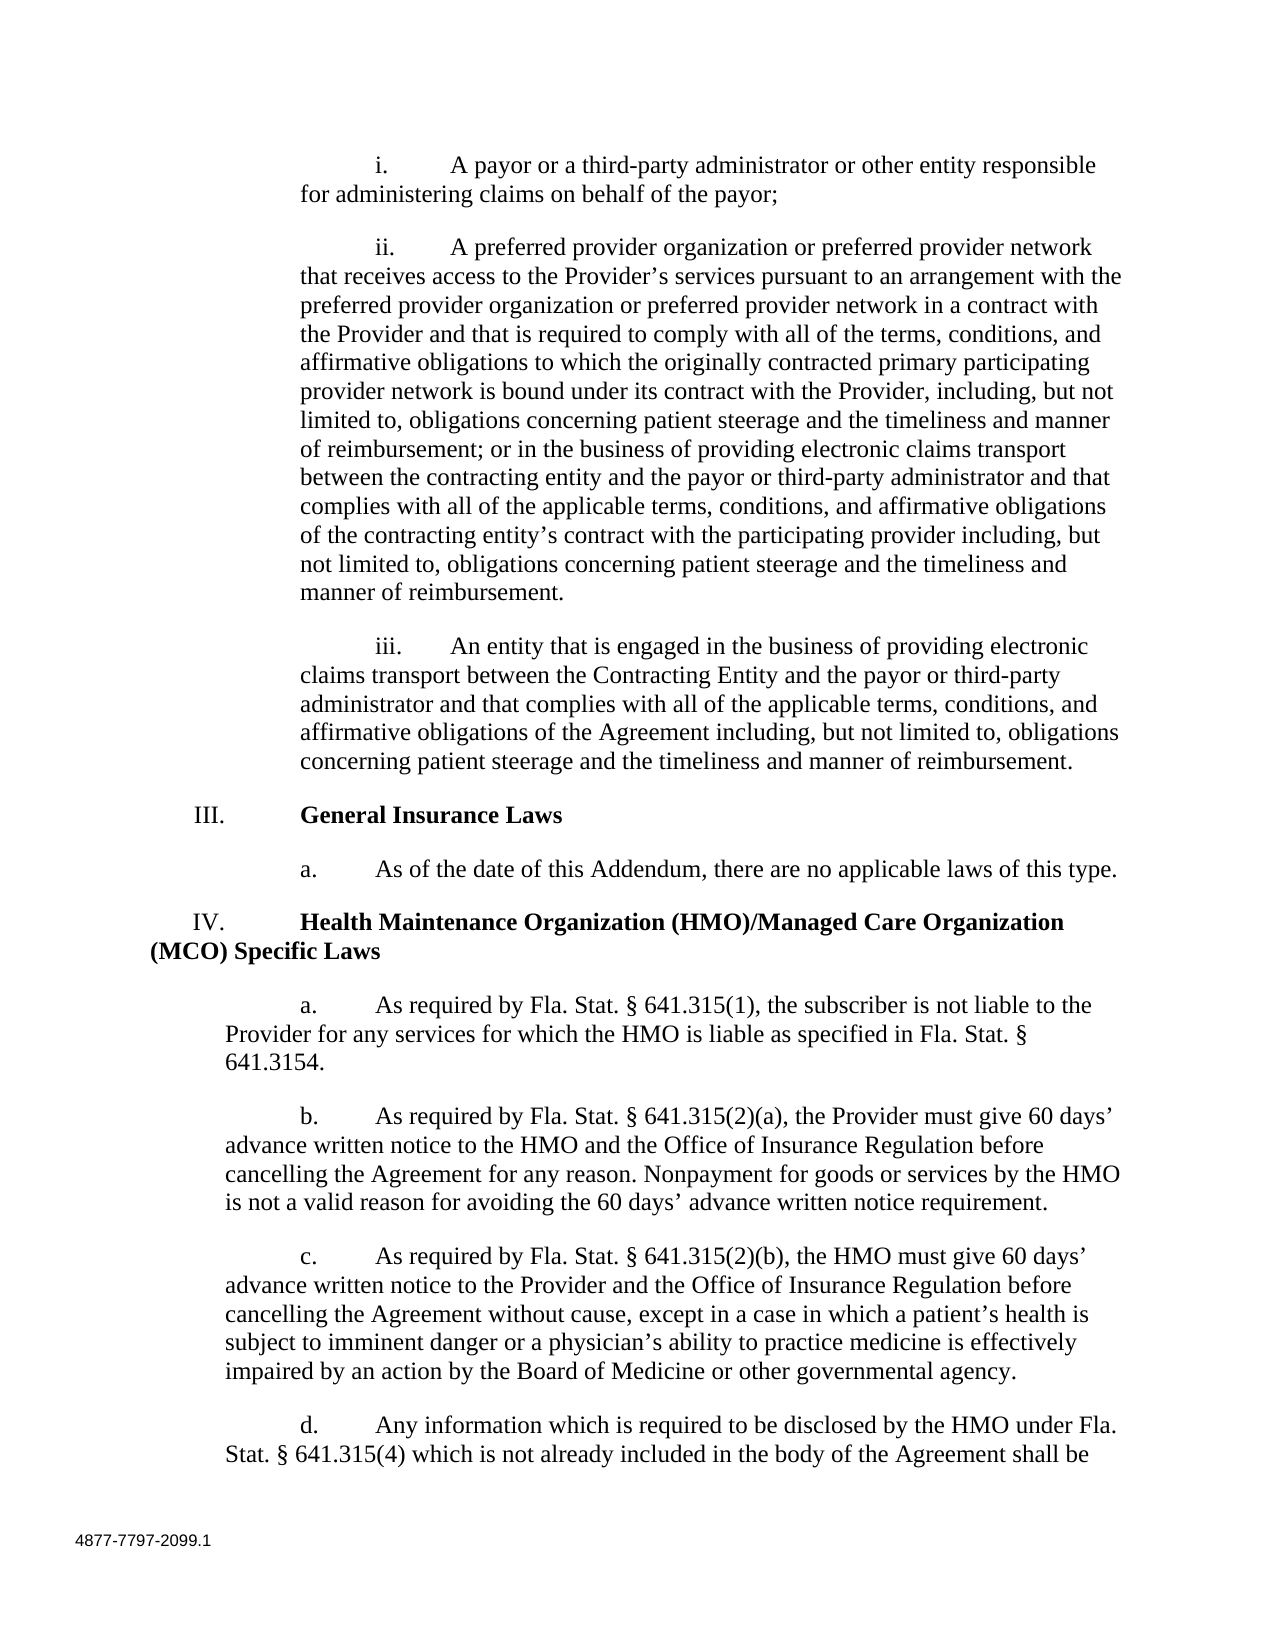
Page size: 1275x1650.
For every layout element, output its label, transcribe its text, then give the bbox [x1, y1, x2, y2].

subtitle An entity that is engaged in the business of providing electronic claims transport between the Contracting Entity and the payor or third-party administrator and that complies with all of the applicable terms, conditions, and affirmative obligations of the Agreement including, but not limited to, obligations concerning patient steerage and the timeliness and manner of reimbursement. [300, 631, 1125, 775]
subtitle Health Maintenance Organization (HMO)/Managed Care Organization (MCO) Specific Laws [150, 907, 1125, 965]
subtitle As required by Fla. Stat. § 641.315(2)(a), the Provider must give 60 days’ advance written notice to the HMO and the Office of Insurance Regulation before cancelling the Agreement for any reason. Nonpayment for goods or services by the HMO is not a valid reason for avoiding the 60 days’ advance written notice requirement. [225, 1101, 1125, 1216]
subtitle A payor or a third-party administrator or other entity responsible for administering claims on behalf of the payor; [300, 150, 1125, 207]
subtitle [225, 1410, 1125, 1467]
subtitle A preferred provider organization or preferred provider network that receives access to the Provider’s services pursuant to an arrangement with the preferred provider organization or preferred provider network in a contract with the Provider and that is required to comply with all of the terms, conditions, and affirmative obligations to which the originally contracted primary participating provider network is bound under its contract with the Provider, including, but not limited to, obligations concerning patient steerage and the timeliness and manner of reimbursement; or in the business of providing electronic claims transport between the contracting entity and the payor or third-party administrator and that complies with all of the applicable terms, conditions, and affirmative obligations of the contracting entity’s contract with the participating provider including, but not limited to, obligations concerning patient steerage and the timeliness and manner of reimbursement. [300, 232, 1125, 606]
subtitle As required by Fla. Stat. § 641.315(1), the subscriber is not liable to the Provider for any services for which the HMO is liable as specified in Fla. Stat. § 641.3154. [225, 990, 1125, 1076]
subtitle As required by Fla. Stat. § 641.315(2)(b), the HMO must give 60 days’ advance written notice to the Provider and the Office of Insurance Regulation before cancelling the Agreement without cause, except in a case in which a patient’s health is subject to imminent danger or a physician’s ability to practice medicine is effectively impaired by an action by the Board of Medicine or other governmental agency. [225, 1241, 1125, 1385]
subtitle General Insurance Laws [150, 800, 1125, 829]
subtitle As of the date of this Addendum, there are no applicable laws of this type. [225, 854, 1125, 882]
